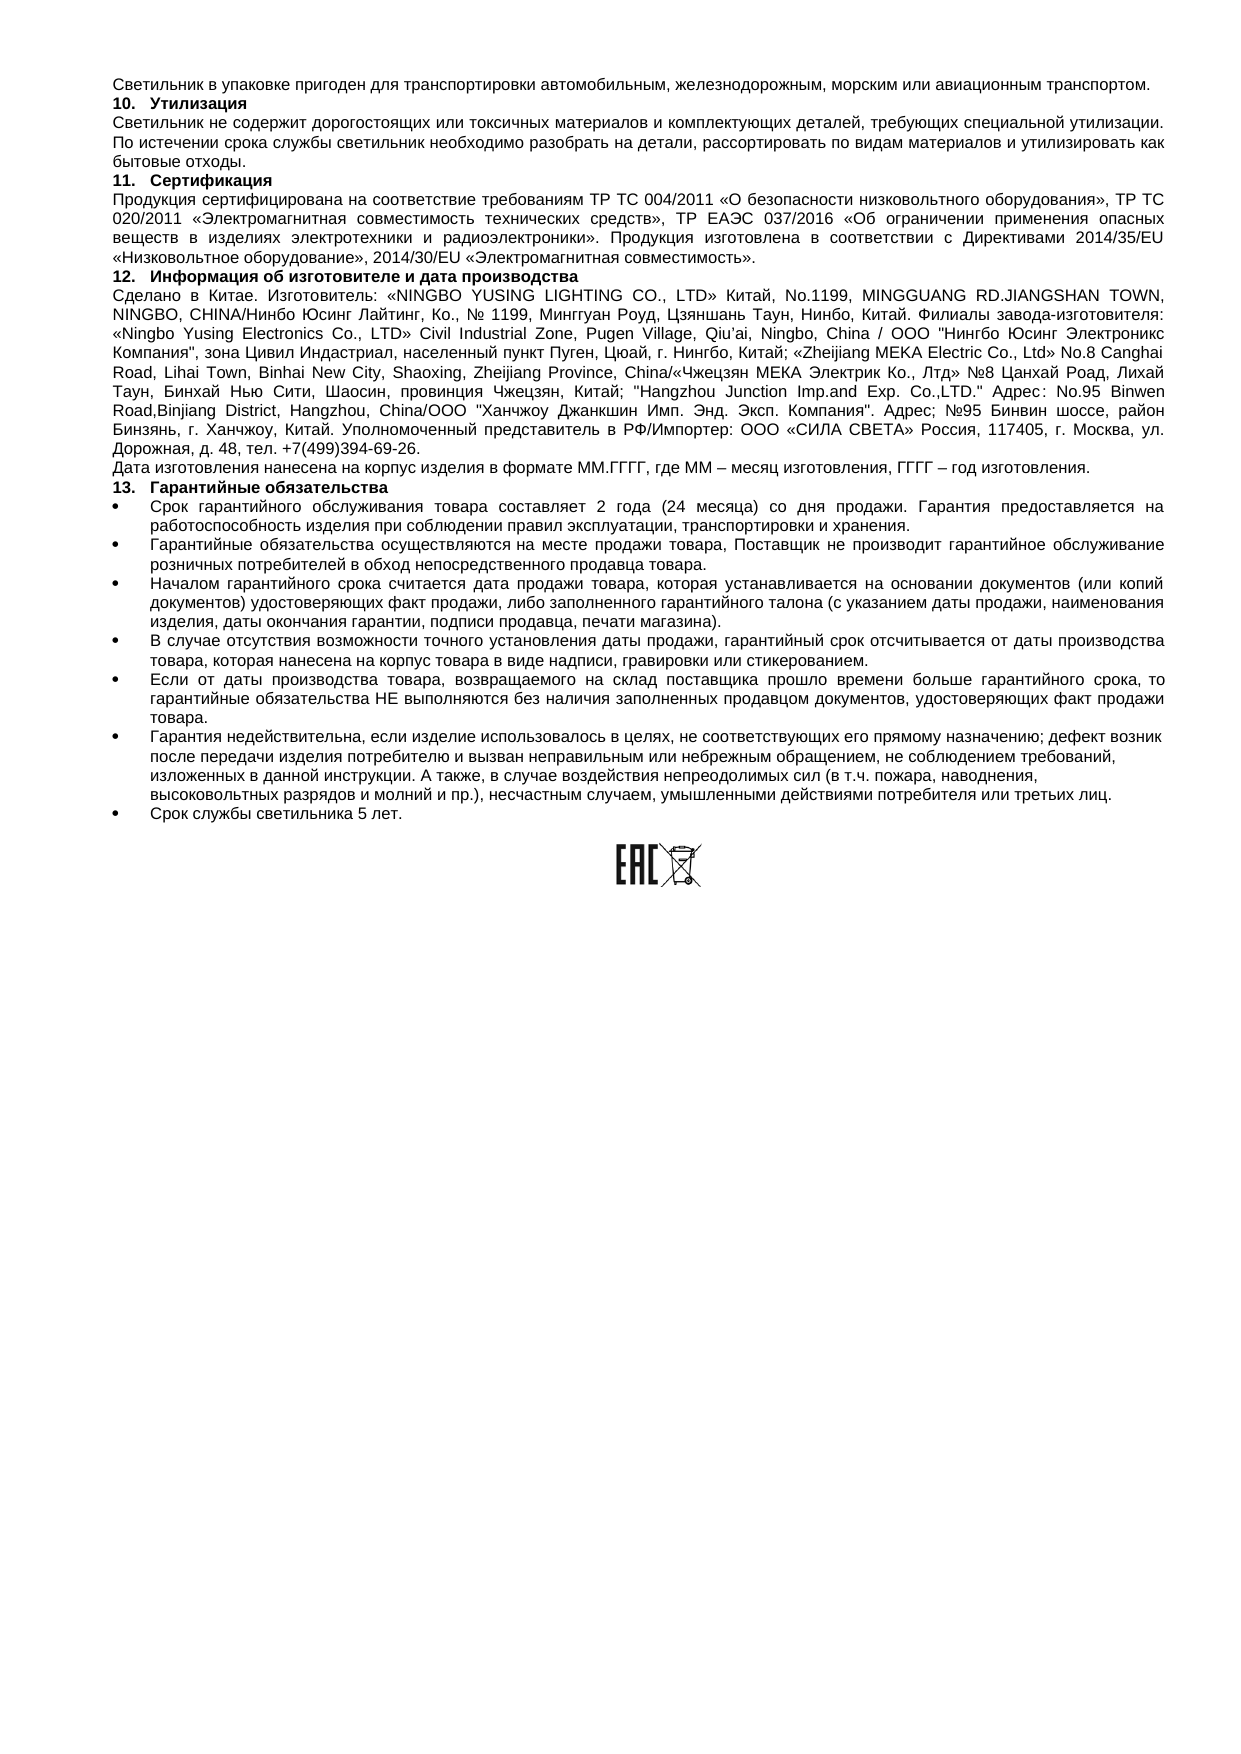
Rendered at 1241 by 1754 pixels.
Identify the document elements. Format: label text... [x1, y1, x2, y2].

list Утилизация [112, 94, 1165, 113]
list Сертификация [112, 171, 1165, 190]
list Гарантия недействительна, если изделие использовалось в целях, не соответствующих его прямому назначению; дефект возник после передачи изделия потребителю и вызван неправильным или небрежным обращением, не соблюдением требований, изложенных в данной инструкции. А также, в случае воздействия непреодолимых сил (в т.ч. пожара, наводнения, высоковольтных разрядов и молний и пр.), несчастным случаем, умышленными действиями потребителя или третьих лиц. [112, 727, 1165, 804]
list Гарантийные обязательства осуществляются на месте продажи товара, Поставщик не производит гарантийное обслуживание розничных потребителей в обход непосредственного продавца товара. [112, 535, 1165, 573]
text Сделано в Китае. Изготовитель: «NINGBO YUSING LIGHTING CO., LTD» Китай, No.1199, MINGGUANG RD.JIANGSHAN TOWN, NINGBO, CHINA/Нинбо Юсинг Лайтинг, Ко., № 1199, Минггуан Роуд, Цзяншань Таун, Нинбо, Китай. Филиалы завода-изготовителя: «Ningbo Yusing Electronics Co., LTD» Civil Industrial Zone, Pugen Village, Qiu’ai, Ningbo, China / ООО "Нингбо Юсинг Электроникс Компания", зона Цивил Индастриал, населенный пункт Пуген, Цюай, г. Нингбо, Китай; «Zheijiang MEKA Electric Co., Ltd» No.8 Canghai Road, Lihai Town, Binhai New City, Shaoxing, Zheijiang Province, China/«Чжецзян МЕКА Электрик Ко., Лтд» №8 Цанхай Роад, Лихай Таун, Бинхай Нью Сити, Шаосин, провинция Чжецзян, Китай; "Hangzhou Junction Imp.and Exp. Co.,LTD." Адрес: No.95 Binwen Road,Binjiang District, Hangzhou, China/ООО "Ханчжоу Джанкшин Имп. Энд. Эксп. Компания". Адрес; №95 Бинвин шоссе, район Бинзянь, г. Ханчжоу, Китай. Уполномоченный представитель в РФ/Импортер: ООО «СИЛА СВЕТА» Россия, 117405, г. Москва, ул. Дорожная, д. 48, тел. +7(499)394-69-26. [112, 286, 1165, 458]
text Светильник не содержит дорогостоящих или токсичных материалов и комплектующих деталей, требующих специальной утилизации. По истечении срока службы светильник необходимо разобрать на детали, рассортировать по видам материалов и утилизировать как бытовые отходы. [112, 113, 1165, 171]
list Срок службы светильника 5 лет. [112, 804, 1165, 823]
list Срок гарантийного обслуживания товара составляет 2 года (24 месяца) со дня продажи. Гарантия предоставляется на работоспособность изделия при соблюдении правил эксплуатации, транспортировки и хранения. [112, 497, 1165, 535]
list Если от даты производства товара, возвращаемого на склад поставщика прошло времени больше гарантийного срока, то гарантийные обязательства НЕ выполняются без наличия заполненных продавцом документов, удостоверяющих факт продажи товара. [112, 669, 1165, 727]
list Информация об изготовителе и дата производства [112, 267, 1165, 286]
text Светильник в упаковке пригоден для транспортировки автомобильным, железнодорожным, морским или авиационным транспортом. [112, 75, 1165, 94]
text Дата изготовления нанесена на корпус изделия в формате ММ.ГГГГ, где ММ – месяц изготовления, ГГГГ – год изготовления. [104, 458, 1165, 477]
list Началом гарантийного срока считается дата продажи товара, которая устанавливается на основании документов (или копий документов) удостоверяющих факт продажи, либо заполненного гарантийного талона (с указанием даты продажи, наименования изделия, даты окончания гарантии, подписи продавца, печати магазина). [112, 573, 1165, 631]
list В случае отсутствия возможности точного установления даты продажи, гарантийный срок отсчитывается от даты производства товара, которая нанесена на корпус товара в виде надписи, гравировки или стикерованием. [112, 631, 1165, 669]
text Продукция сертифицирована на соответствие требованиям ТР ТС 004/2011 «О безопасности низковольтного оборудования», ТР ТС 020/2011 «Электромагнитная совместимость технических средств», ТР ЕАЭС 037/2016 «Об ограничении применения опасных веществ в изделиях электротехники и радиоэлектроники». Продукция изготовлена в соответствии с Директивами 2014/35/EU «Низковольтное оборудование», 2014/30/ЕU «Электромагнитная совместимость». [112, 190, 1165, 267]
list Гарантийные обязательства [112, 477, 1165, 497]
picture [613, 842, 702, 887]
